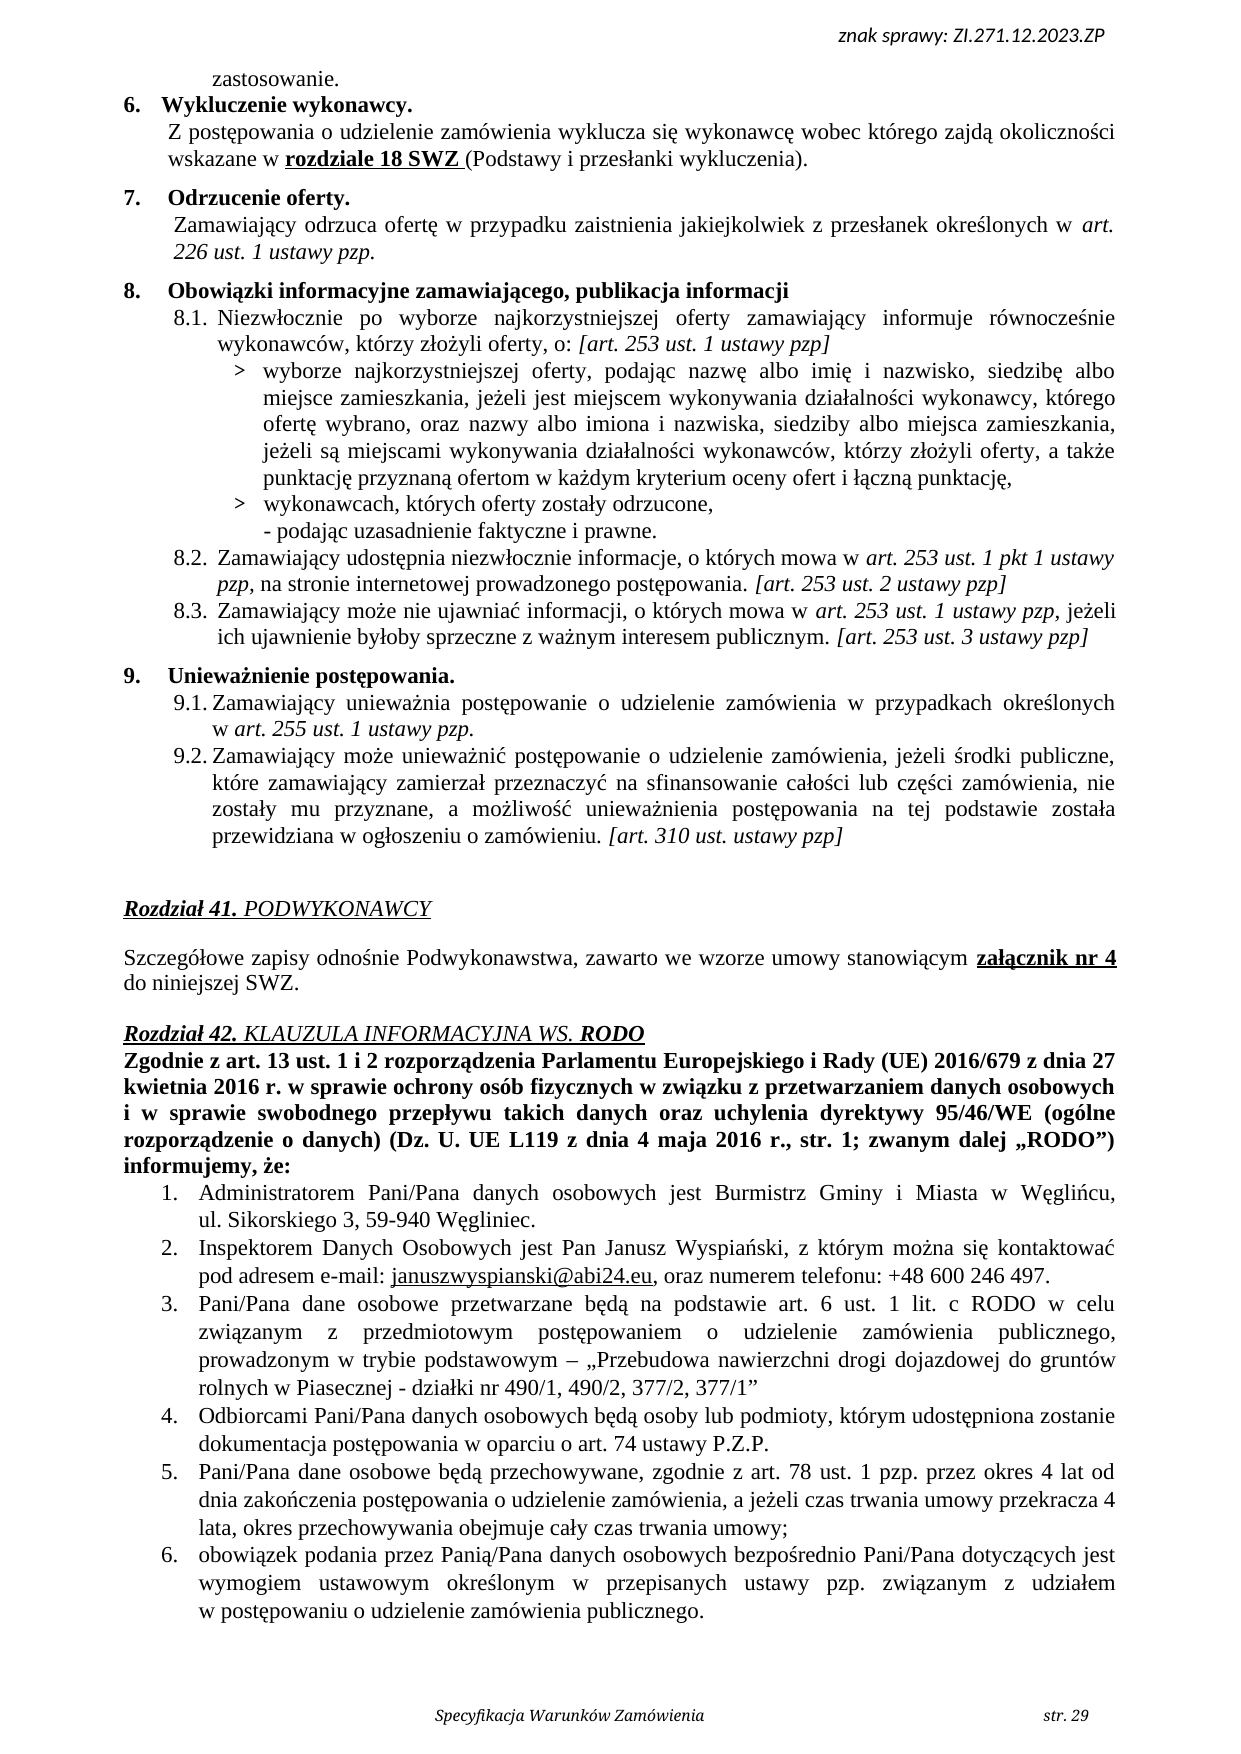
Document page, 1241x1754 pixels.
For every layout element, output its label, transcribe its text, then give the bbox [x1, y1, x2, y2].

list Obowiązki informacyjne zamawiającego, publikacja informacji [123, 277, 1117, 304]
text Rozdział 41. PODWYKONAWCY [123, 896, 1117, 921]
text Z postępowania o udzielenie zamówienia wyklucza się wykonawcę wobec którego zajdą okoliczności wskazane w rozdziale 18 SWZ (Podstawy i przesłanki wykluczenia). [168, 118, 1117, 171]
list Pani/Pana dane osobowe przetwarzane będą na podstawie art. 6 ust. 1 lit. c RODO w celu związanym z przedmiotowym postępowaniem o udzielenie zamówienia publicznego, prowadzonym w trybie podstawowym – „Przebudowa nawierzchni drogi dojazdowej do gruntów rolnych w Piasecznej - działki nr 490/1, 490/2, 377/2, 377/1” [161, 1290, 1117, 1400]
list Zamawiający może nie ujawniać informacji, o których mowa w art. 253 ust. 1 ustawy pzp, jeżeli ich ujawnienie byłoby sprzeczne z ważnym interesem publicznym. [art. 253 ust. 3 ustawy pzp] [173, 597, 1117, 650]
list Wykluczenie wykonawcy. [123, 91, 1117, 118]
list Administratorem Pani/Pana danych osobowych jest Burmistrz Gminy i Miasta w Węglińcu, ul. Sikorskiego 3, 59-940 Węgliniec. [161, 1178, 1117, 1233]
text Szczegółowe zapisy odnośnie Podwykonawstwa, zawarto we wzorze umowy stanowiącym załącznik nr 4 do niniejszej SWZ. [123, 944, 1117, 996]
list Zamawiający może unieważnić postępowanie o udzielenie zamówienia, jeżeli środki publiczne, które zamawiający zamierzał przeznaczyć na sfinansowanie całości lub części zamówienia, nie zostały mu przyznane, a możliwość unieważnienia postępowania na tej podstawie została przewidziana w ogłoszeniu o zamówieniu. [art. 310 ust. ustawy pzp] [173, 742, 1117, 849]
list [183, 65, 1117, 91]
list Odrzucenie oferty. [123, 183, 1117, 211]
list Pani/Pana dane osobowe będą przechowywane, zgodnie z art. 78 ust. 1 pzp. przez okres 4 lat od dnia zakończenia postępowania o udzielenie zamówienia, a jeżeli czas trwania umowy przekracza 4 lata, okres przechowywania obejmuje cały czas trwania umowy; [161, 1458, 1117, 1540]
list Zamawiający udostępnia niezwłocznie informacje, o których mowa w art. 253 ust. 1 pkt 1 ustawy pzp, na stronie internetowej prowadzonego postępowania. [art. 253 ust. 2 ustawy pzp] [173, 544, 1117, 597]
list Zamawiający unieważnia postępowanie o udzielenie zamówienia w przypadkach określonych w art. 255 ust. 1 ustawy pzp. [173, 689, 1117, 742]
text Zgodnie z art. 13 ust. 1 i 2 rozporządzenia Parlamentu Europejskiego i Rady (UE) 2016/679 z dnia 27 kwietnia 2016 r. w sprawie ochrony osób fizycznych w związku z przetwarzaniem danych osobowych i w sprawie swobodnego przepływu takich danych oraz uchylenia dyrektywy 95/46/WE (ogólne rozporządzenie o danych) (Dz. U. UE L119 z dnia 4 maja 2016 r., str. 1; zwanym dalej „RODO”) informujemy, że: [123, 1047, 1117, 1178]
text Rozdział 42. KLAUZULA INFORMACYJNA WS. RODO [123, 1022, 1117, 1047]
list wykonawcach, których oferty zostały odrzucone, [234, 491, 739, 517]
list Odbiorcami Pani/Pana danych osobowych będą osoby lub podmioty, którym udostępniona zostanie dokumentacja postępowania w oparciu o art. 74 ustawy P.Z.P. [161, 1402, 1117, 1456]
text Zamawiający odrzuca ofertę w przypadku zaistnienia jakiejkolwiek z przesłanek określonych w art. 226 ust. 1 ustawy pzp. [173, 211, 1117, 264]
list wyborze najkorzystniejszej oferty, podając nazwę albo imię i nazwisko, siedzibę albo miejsce zamieszkania, jeżeli jest miejscem wykonywania działalności wykonawcy, którego ofertę wybrano, oraz nazwy albo imiona i nazwiska, siedziby albo miejsca zamieszkania, jeżeli są miejscami wykonywania działalności wykonawców, którzy złożyli oferty, a także punktację przyznaną ofertom w każdym kryterium oceny ofert i łączną punktację, [234, 357, 1117, 491]
text - podając uzasadnienie faktyczne i prawne. [234, 517, 739, 544]
list obowiązek podania przez Panią/Pana danych osobowych bezpośrednio Pani/Pana dotyczących jest wymogiem ustawowym określonym w przepisanych ustawy pzp. związanym z udziałem w postępowaniu o udzielenie zamówienia publicznego. [161, 1541, 1117, 1624]
list Unieważnienie postępowania. [123, 662, 1117, 689]
list Inspektorem Danych Osobowych jest Pan Janusz Wyspiański, z którym można się kontaktować pod adresem e-mail: januszwyspianski@abi24.eu, oraz numerem telefonu: +48 600 246 497. [161, 1234, 1117, 1289]
list Niezwłocznie po wyborze najkorzystniejszej oferty zamawiający informuje równocześnie wykonawców, którzy złożyli oferty, o: [art. 253 ust. 1 ustawy pzp] [173, 304, 1117, 357]
